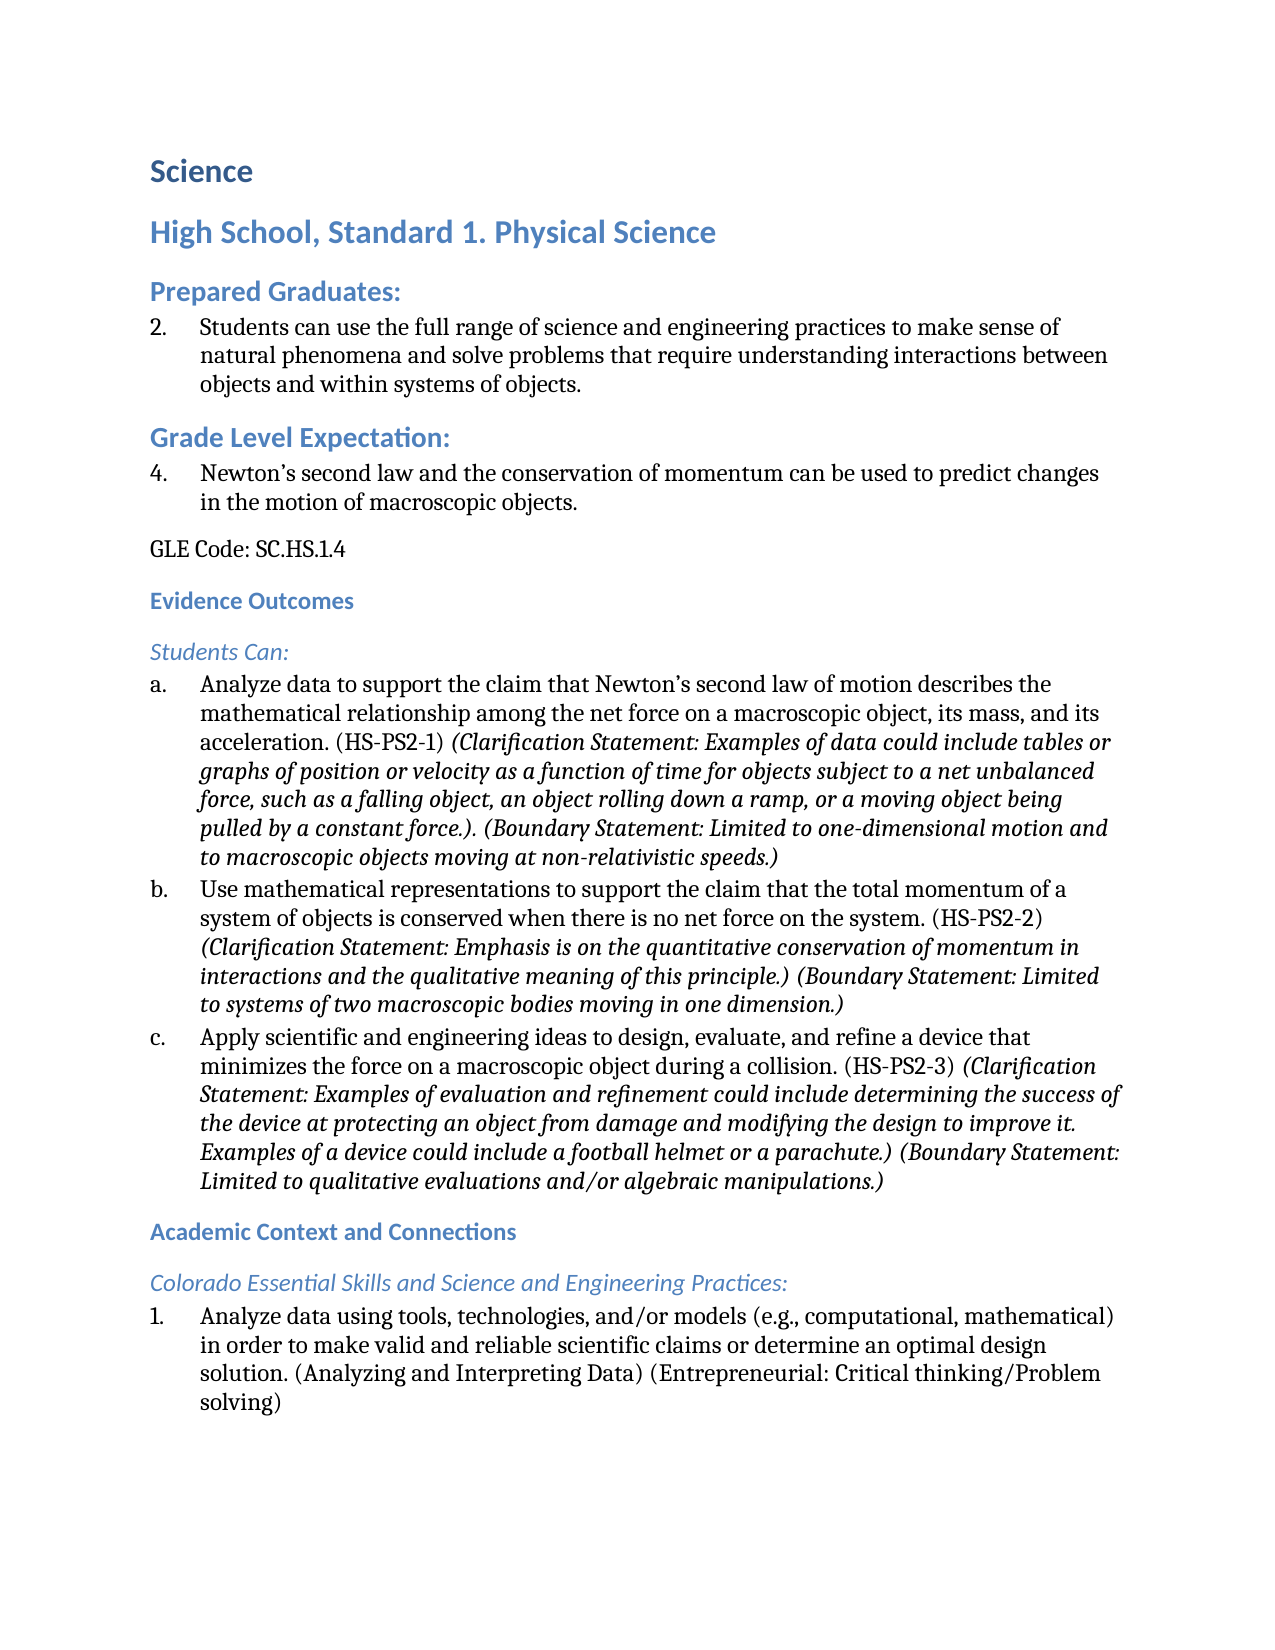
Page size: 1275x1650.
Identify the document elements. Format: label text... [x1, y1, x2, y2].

text GLE Code: SC.HS.1.4 [150, 535, 1125, 564]
list Apply scientific and engineering ideas to design, evaluate, and refine a device that minimizes the force on a macroscopic object during a collision. (HS-PS2-3) (Clarification Statement: Examples of evaluation and refinement could include determining the success of the device at protecting an object from damage and modifying the design to improve it. Examples of a device could include a football helmet or a parachute.) (Boundary Statement: Limited to qualitative evaluations and/or algebraic manipulations.) [150, 1023, 1125, 1195]
list Analyze data using tools, technologies, and/or models (e.g., computational, mathematical) in order to make valid and reliable scientific claims or determine an optimal design solution. (Analyzing and Interpreting Data) (Entrepreneurial: Critical thinking/Problem solving) [150, 1302, 1125, 1417]
subtitle Prepared Graduates: [150, 273, 1125, 309]
list Analyze data to support the claim that Newton’s second law of motion describes the mathematical relationship among the net force on a macroscopic object, its mass, and its acceleration. (HS-PS2-1) (Clarification Statement: Examples of data could include tables or graphs of position or velocity as a function of time for objects subject to a net unbalanced force, such as a falling object, an object rolling down a ramp, or a moving object being pulled by a constant force.). (Boundary Statement: Limited to one-dimensional motion and to macroscopic objects moving at non-relativistic speeds.) [150, 670, 1125, 872]
subtitle Science [150, 150, 1125, 191]
list Newton’s second law and the conservation of momentum can be used to predict changes in the motion of macroscopic objects. [150, 459, 1125, 516]
subtitle Grade Level Expectation: [150, 419, 1125, 455]
list Students can use the full range of science and engineering practices to make sense of natural phenomena and solve problems that require understanding interactions between objects and within systems of objects. [150, 312, 1125, 399]
subtitle High School, Standard 1. Physical Science [150, 212, 1125, 252]
subtitle Colorado Essential Skills and Science and Engineering Practices: [150, 1268, 1125, 1298]
subtitle Evidence Outcomes [150, 585, 1125, 615]
subtitle Students Can: [150, 636, 1125, 667]
subtitle Academic Context and Connections [150, 1216, 1125, 1247]
list Use mathematical representations to support the claim that the total momentum of a system of objects is conserved when there is no net force on the system. (HS-PS2-2) (Clarification Statement: Emphasis is on the quantitative conservation of momentum in interactions and the qualitative meaning of this principle.) (Boundary Statement: Limited to systems of two macroscopic bodies moving in one dimension.) [150, 875, 1125, 1019]
